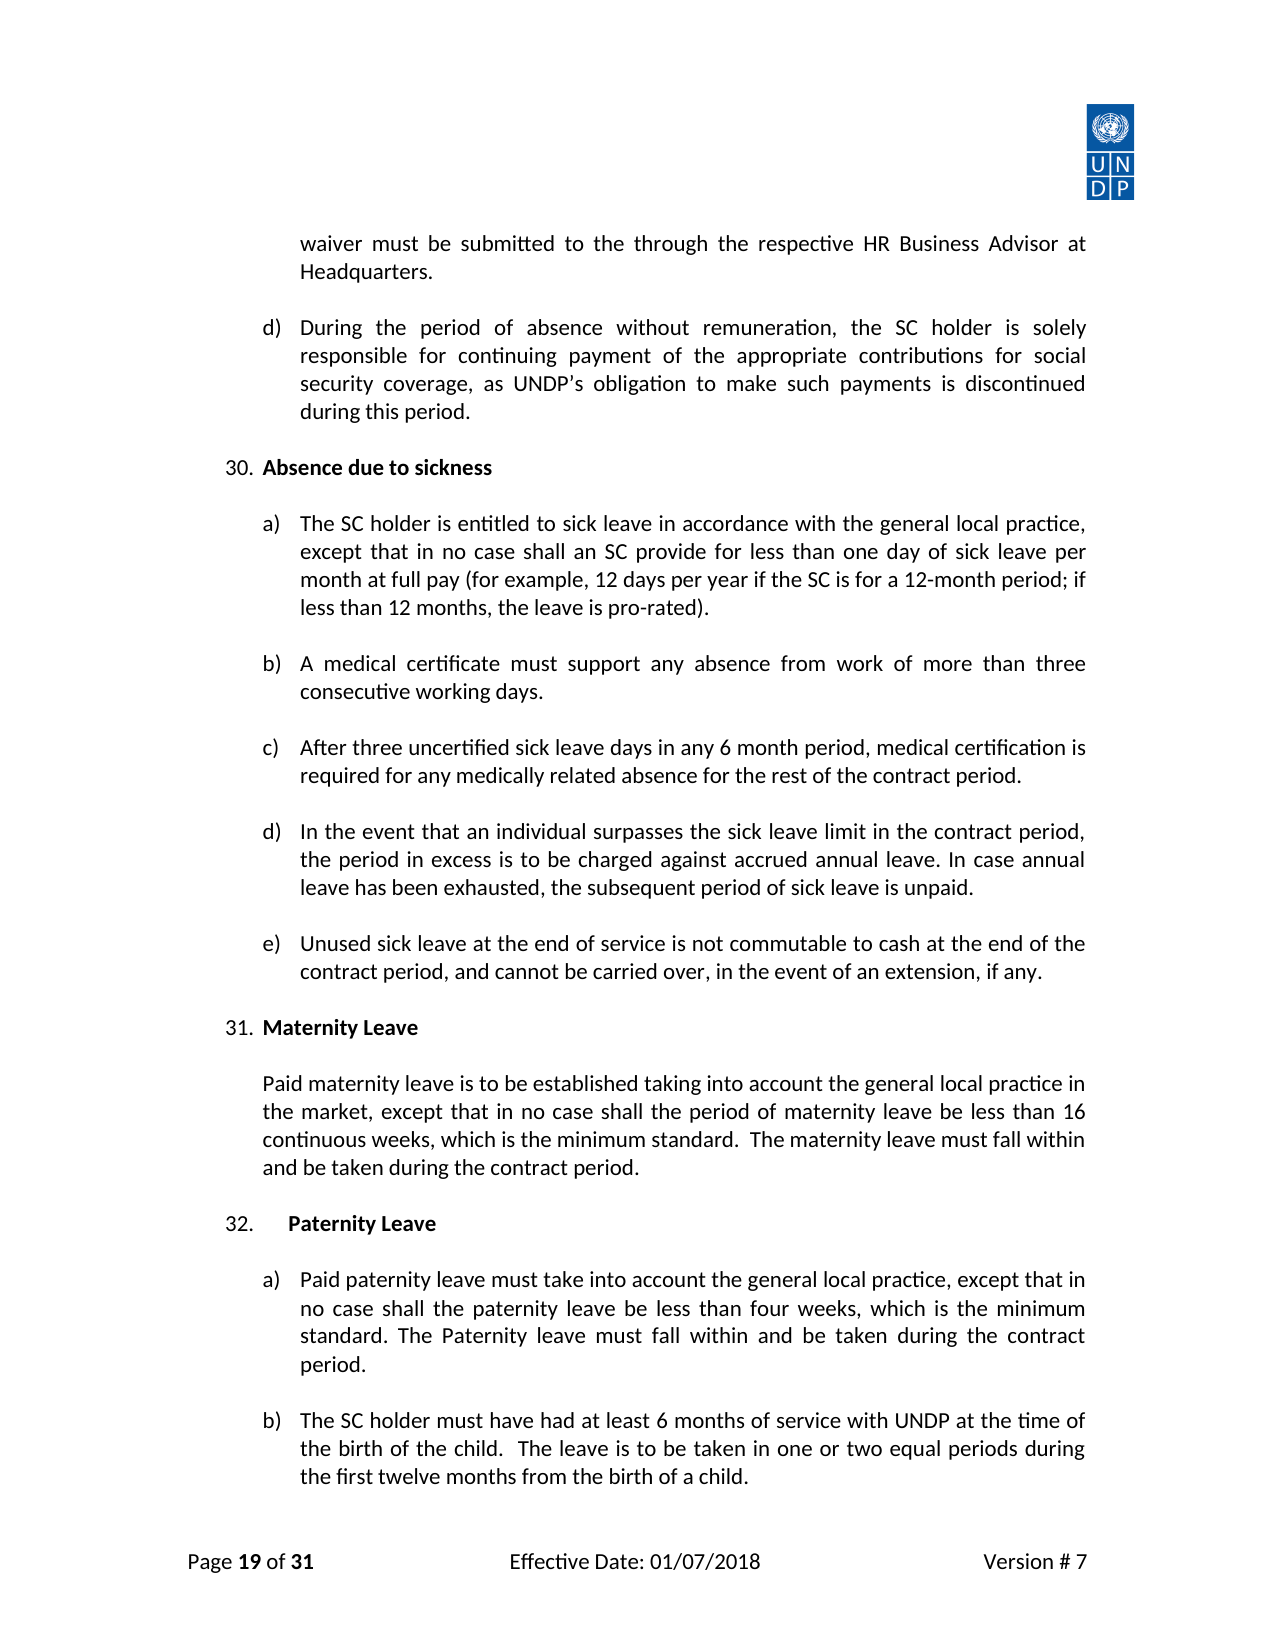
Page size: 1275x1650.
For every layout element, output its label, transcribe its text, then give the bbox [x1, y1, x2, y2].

list Absence due to sickness [225, 453, 1087, 481]
picture [1085, 104, 1135, 200]
list A medical certificate must support any absence from work of more than three consecutive working days. [262, 649, 1087, 705]
list Paternity Leave [225, 1209, 1087, 1238]
list During the period of absence without remuneration, the SC holder is solely responsible for continuing payment of the appropriate contributions for social security coverage, as UNDP’s obligation to make such payments is discontinued during this period. [262, 313, 1087, 425]
list Unused sick leave at the end of service is not commutable to cash at the end of the contract period, and cannot be carried over, in the event of an extension, if any. [262, 929, 1087, 985]
list After three uncertified sick leave days in any 6 month period, medical certification is required for any medically related absence for the rest of the contract period. [262, 733, 1087, 789]
list Paid paternity leave must take into account the general local practice, except that in no case shall the paternity leave be less than four weeks, which is the minimum standard. The Paternity leave must fall within and be taken during the contract period. [262, 1266, 1087, 1378]
list Maternity Leave [225, 1013, 1087, 1041]
list The SC holder must have had at least 6 months of service with UNDP at the time of the birth of the child. The leave is to be taken in one or two equal periods during the first twelve months from the birth of a child. [262, 1406, 1087, 1490]
list The SC holder is entitled to sick leave in accordance with the general local practice, except that in no case shall an SC provide for less than one day of sick leave per month at full pay (for example, 12 days per year if the SC is for a 12-month period; if less than 12 months, the leave is pro-rated). [262, 509, 1087, 621]
list In the event that an individual surpasses the sick leave limit in the contract period, the period in excess is to be charged against accrued annual leave. In case annual leave has been exhausted, the subsequent period of sick leave is unpaid. [262, 817, 1087, 901]
text Paid maternity leave is to be established taking into account the general local practice in the market, except that in no case shall the period of maternity leave be less than 16 continuous weeks, which is the minimum standard. The maternity leave must fall within and be taken during the contract period. [262, 1069, 1087, 1182]
